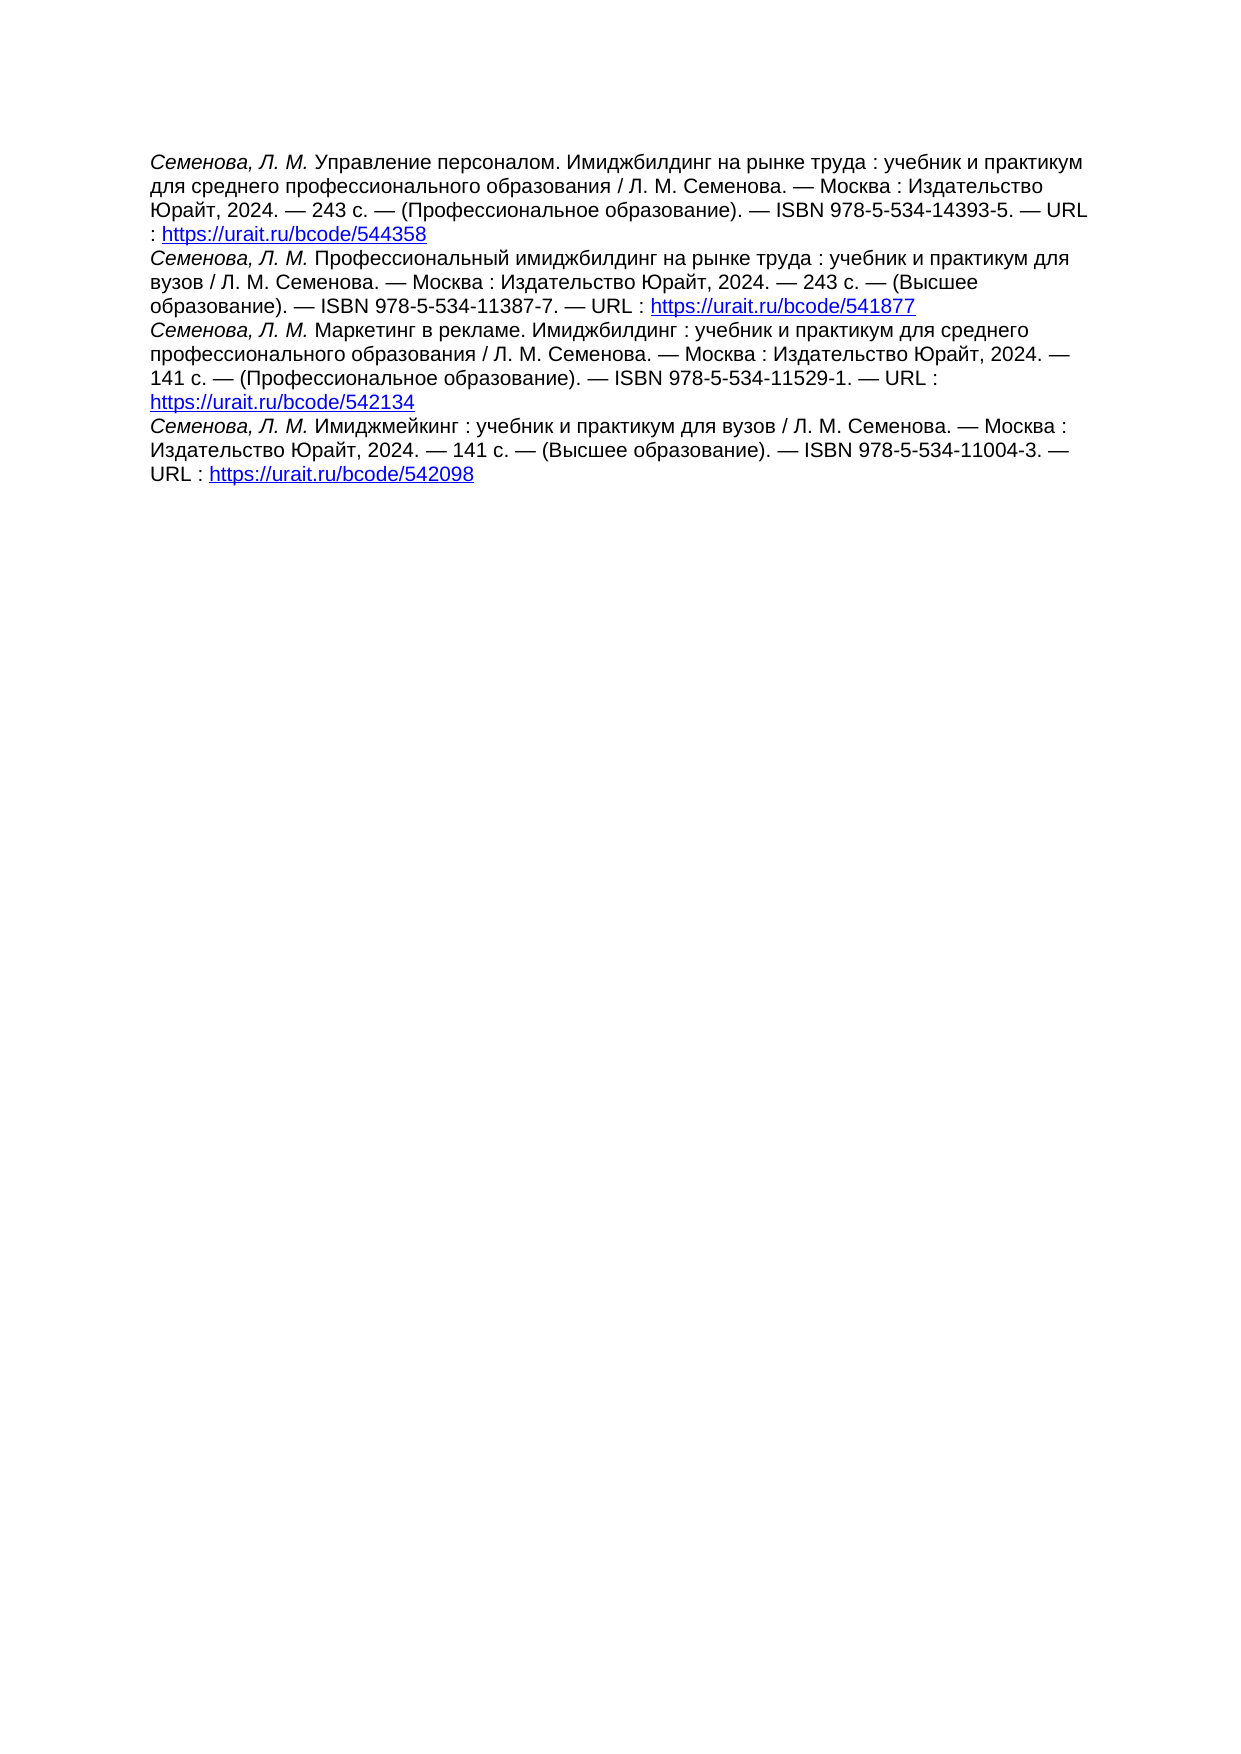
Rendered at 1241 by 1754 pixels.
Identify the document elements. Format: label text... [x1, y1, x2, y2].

text Семенова, Л. М. Имиджмейкинг : учебник и практикум для вузов / Л. М. Семенова. — Москва : Издательство Юрайт, 2024. — 141 с. — (Высшее образование). — ISBN 978-5-534-11004-3. — URL : https://urait.ru/bcode/542098 [150, 413, 1090, 485]
text Семенова, Л. М. Маркетинг в рекламе. Имиджбилдинг : учебник и практикум для среднего профессионального образования / Л. М. Семенова. — Москва : Издательство Юрайт, 2024. — 141 с. — (Профессиональное образование). — ISBN 978-5-534-11529-1. — URL : https://urait.ru/bcode/542134 [150, 318, 1090, 413]
text Семенова, Л. М. Профессиональный имиджбилдинг на рынке труда : учебник и практикум для вузов / Л. М. Семенова. — Москва : Издательство Юрайт, 2024. — 243 с. — (Высшее образование). — ISBN 978-5-534-11387-7. — URL : https://urait.ru/bcode/541877 [150, 246, 1090, 318]
text Семенова, Л. М. Управление персоналом. Имиджбилдинг на рынке труда : учебник и практикум для среднего профессионального образования / Л. М. Семенова. — Москва : Издательство Юрайт, 2024. — 243 с. — (Профессиональное образование). — ISBN 978-5-534-14393-5. — URL : https://urait.ru/bcode/544358 [150, 150, 1090, 246]
